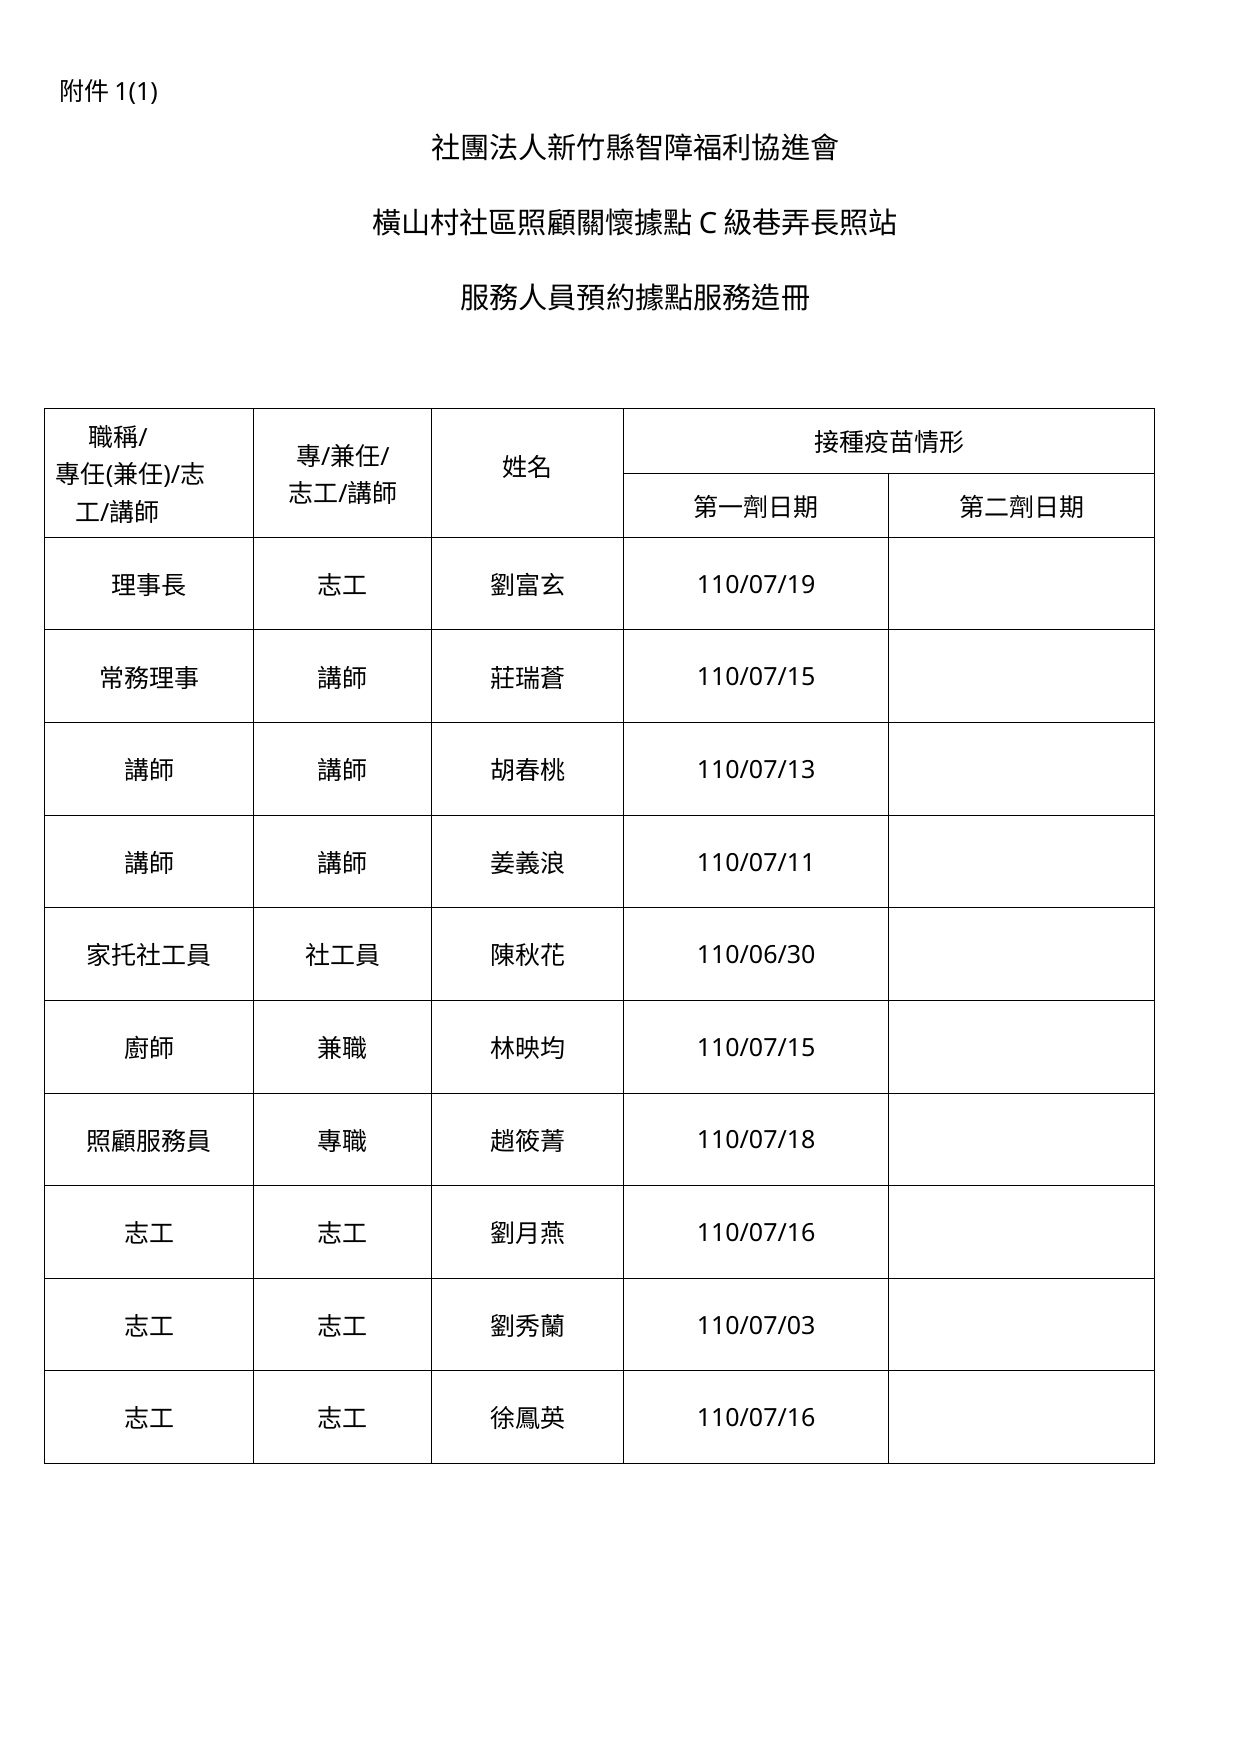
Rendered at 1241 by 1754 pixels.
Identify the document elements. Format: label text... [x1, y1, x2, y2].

table_cell [889, 723, 1154, 814]
table_cell 志工 [45, 1186, 253, 1278]
table_cell 110/07/15 [624, 630, 888, 722]
table_cell 莊瑞蒼 [432, 630, 623, 722]
table_header 姓名 [432, 409, 623, 537]
table_cell 劉月燕 [432, 1186, 623, 1278]
table_cell 110/07/03 [624, 1279, 888, 1370]
table_cell 趙筱菁 [432, 1094, 623, 1185]
table_cell 第一劑日期 [624, 474, 888, 537]
table_cell 110/07/11 [624, 816, 888, 907]
table_cell 志工 [254, 1186, 431, 1278]
text 橫山村社區照顧關懷據點C級巷弄長照站 [59, 183, 1211, 258]
table_cell [889, 908, 1154, 1000]
table_cell [889, 1001, 1154, 1092]
table_cell 理事長 [45, 538, 253, 629]
table_cell 志工 [254, 538, 431, 629]
table_cell 林映均 [432, 1001, 623, 1092]
table_cell 社工員 [254, 908, 431, 1000]
table_cell 110/07/18 [624, 1094, 888, 1185]
table_cell [889, 1094, 1154, 1185]
table_cell 陳秋花 [432, 908, 623, 1000]
text 社團法人新竹縣智障福利協進會 [59, 108, 1211, 183]
table_cell 劉富玄 [432, 538, 623, 629]
text 服務人員預約據點服務造冊 [59, 258, 1211, 333]
table_cell 講師 [45, 816, 253, 907]
table_cell [889, 538, 1154, 629]
table_cell 專職 [254, 1094, 431, 1185]
table_cell 家托社工員 [45, 908, 253, 1000]
table_header 接種疫苗情形 [624, 409, 1154, 472]
table_cell [889, 1279, 1154, 1370]
table_cell 常務理事 [45, 630, 253, 722]
table_cell [889, 816, 1154, 907]
table_cell 志工 [254, 1279, 431, 1370]
table_cell 姜義浪 [432, 816, 623, 907]
table_cell 110/07/16 [624, 1186, 888, 1278]
table_cell [889, 1371, 1154, 1463]
table_cell [889, 1186, 1154, 1278]
table_cell 講師 [45, 723, 253, 814]
table_cell 徐鳳英 [432, 1371, 623, 1463]
table_cell 第二劑日期 [889, 474, 1154, 537]
table_cell 講師 [254, 816, 431, 907]
table_cell [889, 630, 1154, 722]
table_header 職稱/ 專任(兼任)/志 工/講師 [45, 409, 253, 537]
table_cell 110/07/19 [624, 538, 888, 629]
table_cell 劉秀蘭 [432, 1279, 623, 1370]
table_cell 志工 [45, 1371, 253, 1463]
table_cell 胡春桃 [432, 723, 623, 814]
table_cell 廚師 [45, 1001, 253, 1092]
table_cell 照顧服務員 [45, 1094, 253, 1185]
text 附件1(1) [59, 71, 1211, 108]
table_cell 110/07/15 [624, 1001, 888, 1092]
table_cell 110/07/16 [624, 1371, 888, 1463]
table_cell 講師 [254, 630, 431, 722]
table_cell 110/07/13 [624, 723, 888, 814]
table_cell 兼職 [254, 1001, 431, 1092]
table_cell 志工 [45, 1279, 253, 1370]
table_cell 110/06/30 [624, 908, 888, 1000]
table_cell 志工 [254, 1371, 431, 1463]
table_header 專/兼任/ 志工/講師 [254, 409, 431, 537]
table_cell 講師 [254, 723, 431, 814]
